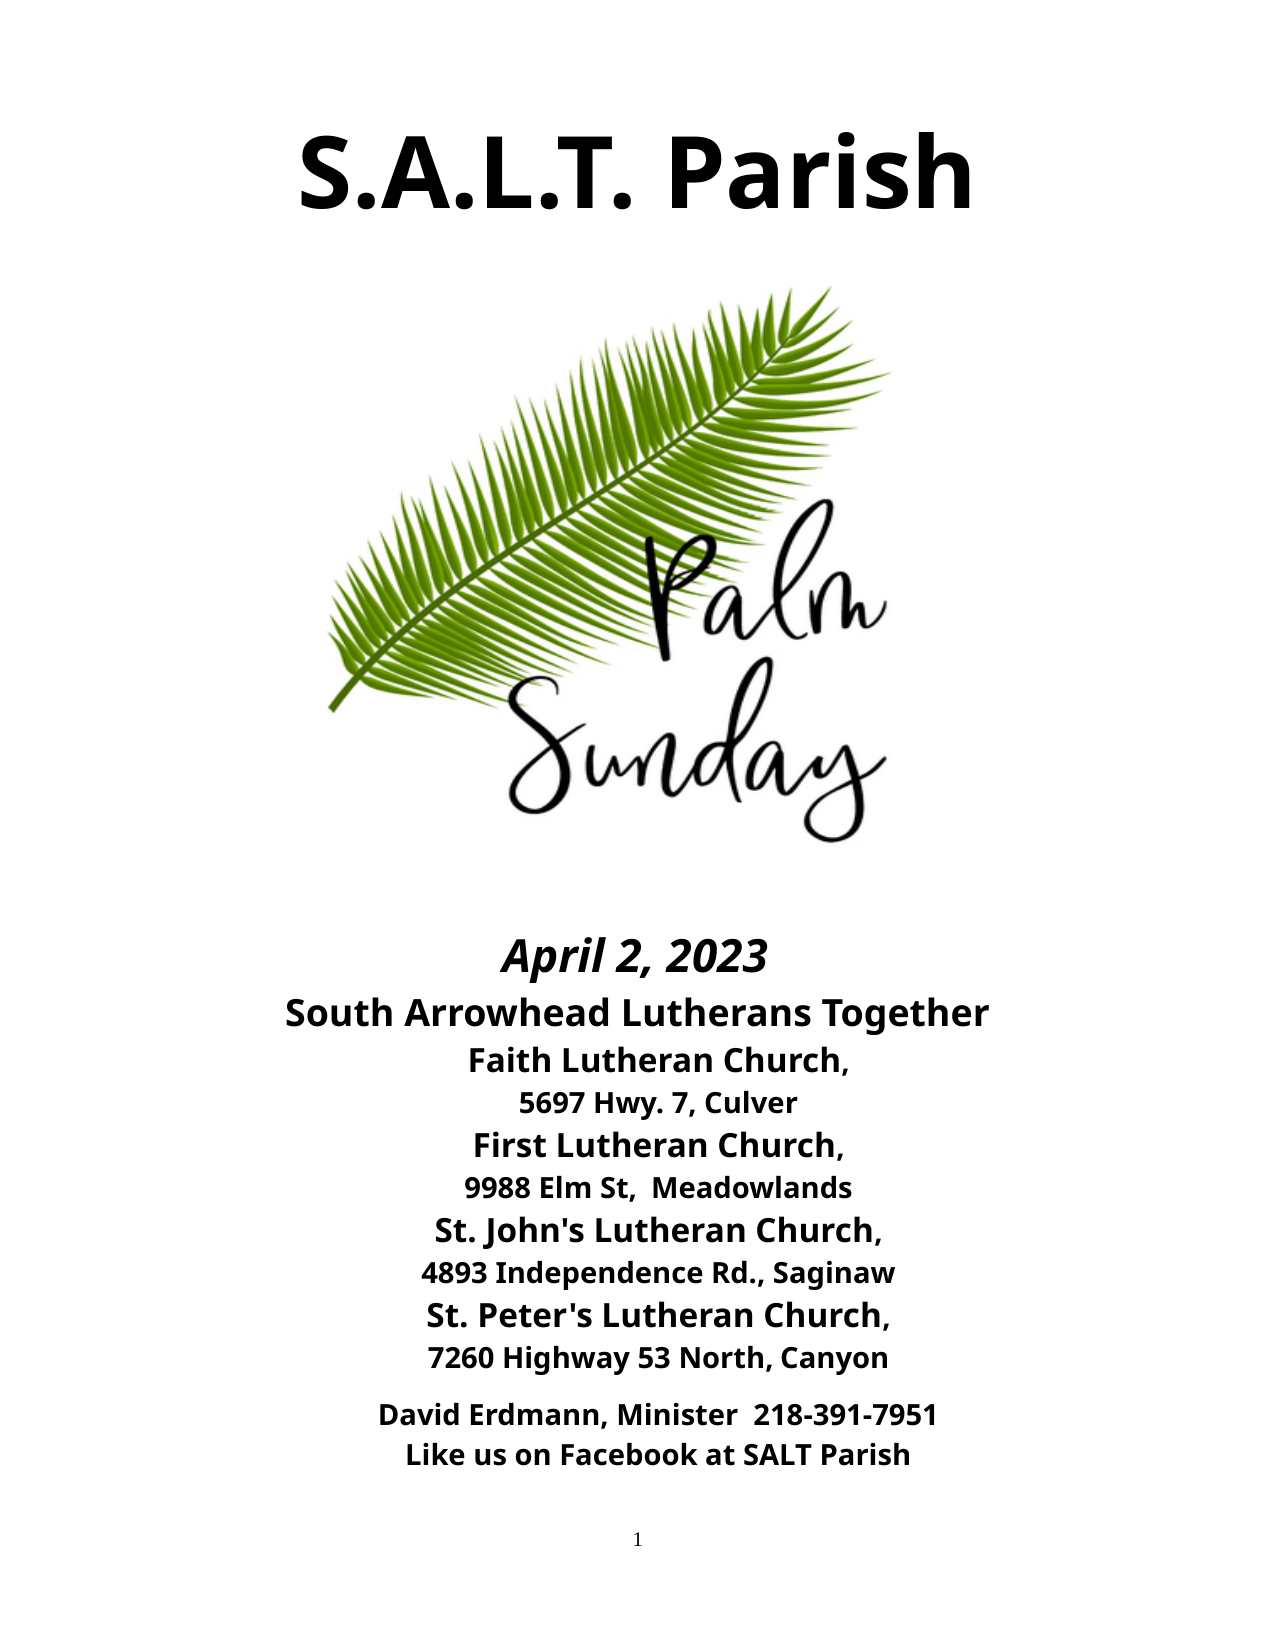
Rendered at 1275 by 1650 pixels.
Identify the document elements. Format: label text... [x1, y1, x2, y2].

picture [258, 254, 1017, 907]
text South Arrowhead Lutherans Together [75, 986, 1200, 1037]
text 7260 Highway 53 North, Canyon [117, 1338, 1200, 1377]
text First Lutheran Church, [117, 1122, 1200, 1167]
text S.A.L.T. Parish [75, 101, 1200, 238]
text St. John's Lutheran Church, [117, 1207, 1200, 1252]
text 5697 Hwy. 7, Culver [117, 1082, 1200, 1122]
text St. Peter's Lutheran Church, [117, 1292, 1200, 1338]
text 4893 Independence Rd., Saginaw [117, 1252, 1200, 1292]
text 9988 Elm St, Meadowlands [117, 1167, 1200, 1207]
text David Erdmann, Minister 218-391-7951 [117, 1394, 1200, 1434]
text April 2, 2023 [75, 923, 1200, 986]
text Faith Lutheran Church, [117, 1037, 1200, 1082]
text Like us on Facebook at SALT Parish [117, 1434, 1200, 1474]
